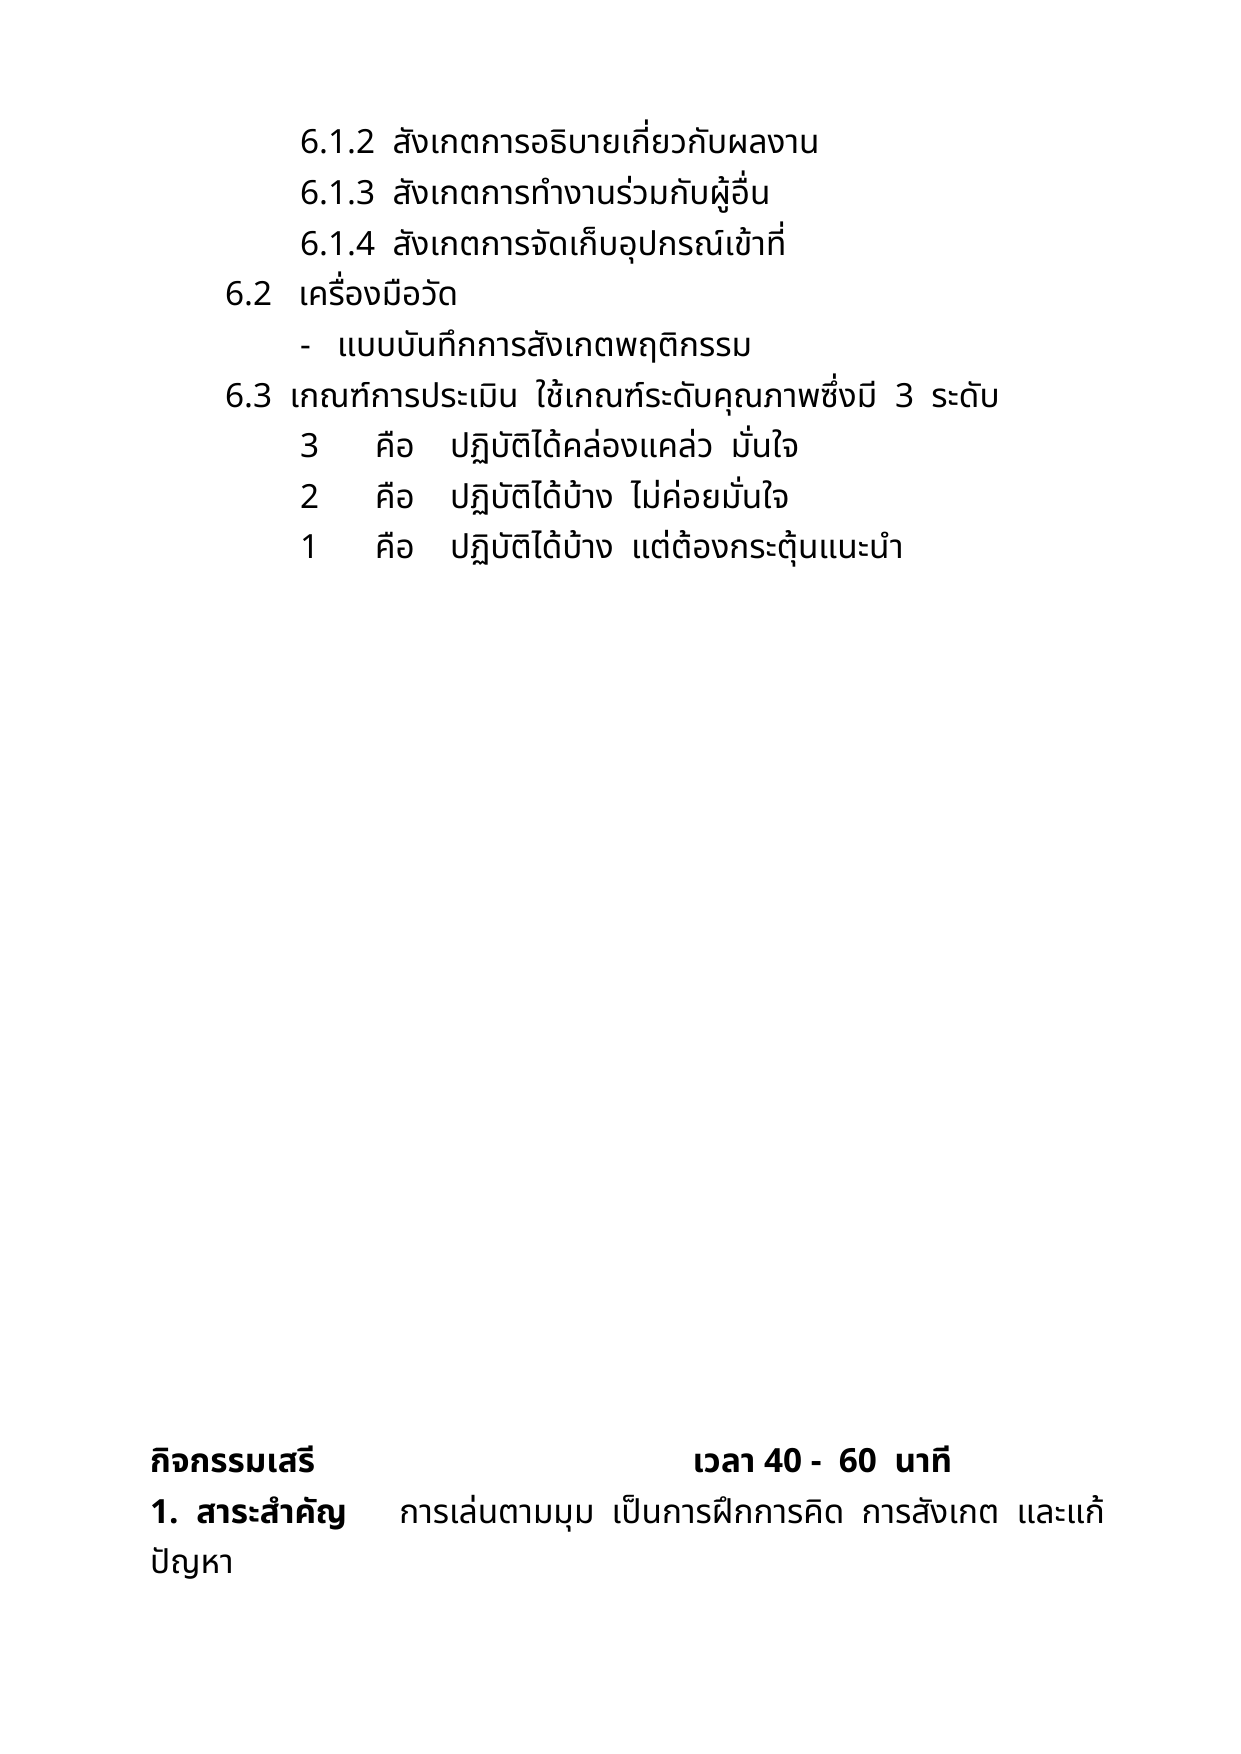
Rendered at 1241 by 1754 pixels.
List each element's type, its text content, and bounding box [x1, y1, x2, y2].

text 6.2 เครื่องมือวัด [150, 270, 1122, 321]
text 2 คือ ปฏิบัติได้บ้าง ไม่ค่อยมั่นใจ [150, 473, 1122, 523]
text 6.1.4 สังเกตการจัดเก็บอุปกรณ์เข้าที่ [300, 219, 1122, 270]
text 6.1.2 สังเกตการอธิบายเกี่ยวกับผลงาน [300, 118, 1122, 169]
text 1 คือ ปฏิบัติได้บ้าง แต่ต้องกระตุ้นแนะนำ [150, 523, 1122, 574]
text 3 คือ ปฏิบัติได้คล่องแคล่ว มั่นใจ [150, 422, 1122, 473]
text 1. สาระสำคัญ การเล่นตามมุม เป็นการฝึกการคิด การสังเกต และแก้ปัญหา [150, 1487, 1122, 1588]
text - แบบบันทึกการสังเกตพฤติกรรม [150, 321, 1122, 371]
text 6.1.3 สังเกตการทำงานร่วมกับผู้อื่น [300, 169, 1122, 219]
subtitle กิจกรรมเสรี เวลา 40 - 60 นาที [150, 1437, 1122, 1487]
text 6.3 เกณฑ์การประเมิน ใช้เกณฑ์ระดับคุณภาพซึ่งมี 3 ระดับ [150, 371, 1122, 422]
